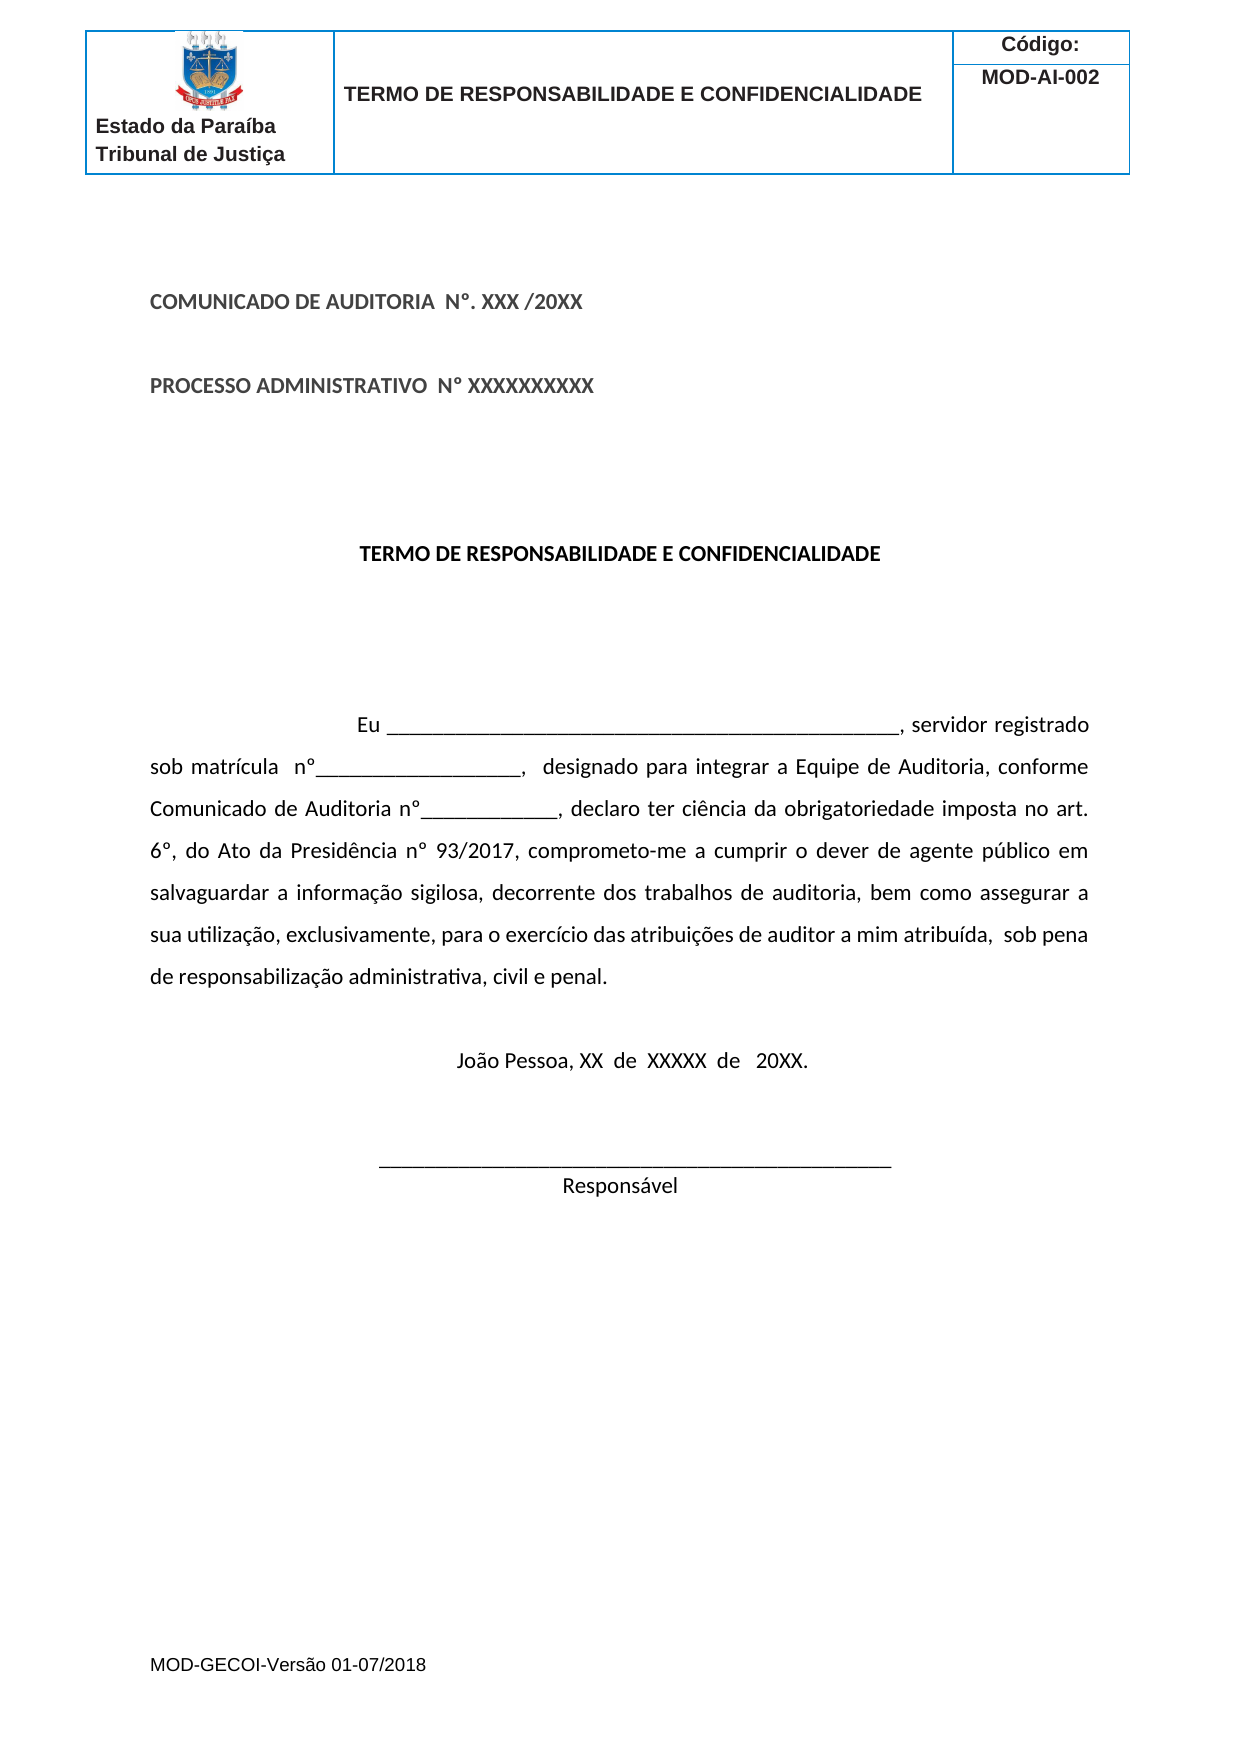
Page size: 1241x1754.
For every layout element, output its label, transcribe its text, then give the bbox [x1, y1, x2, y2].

text Eu _____________________________________________, servidor registrado sob matrícula nº__________________, designado para integrar a Equipe de Auditoria, conforme Comunicado de Auditoria nº____________, declaro ter ciência da obrigatoriedade imposta no art. 6º, do Ato da Presidência nº 93/2017, comprometo-me a cumprir o dever de agente público em salvaguardar a informação sigilosa, decorrente dos trabalhos de auditoria, bem como assegurar a sua utilização, exclusivamente, para o exercício das atribuições de auditor a mim atribuída, sob pena de responsabilização administrativa, civil e penal. [150, 710, 1090, 990]
text TERMO DE RESPONSABILIDADE E CONFIDENCIALIDADE [150, 539, 1090, 568]
text PROCESSO ADMINISTRATIVO Nº XXXXXXXXXX [150, 371, 1090, 399]
text João Pessoa, XX de XXXXX de 20XX. [150, 1046, 1090, 1074]
text COMUNICADO DE AUDITORIA Nº. XXX /20XX [150, 287, 1090, 315]
text _____________________________________________ [150, 1143, 1090, 1171]
text Responsável [150, 1171, 1090, 1199]
picture [175, 31, 244, 111]
